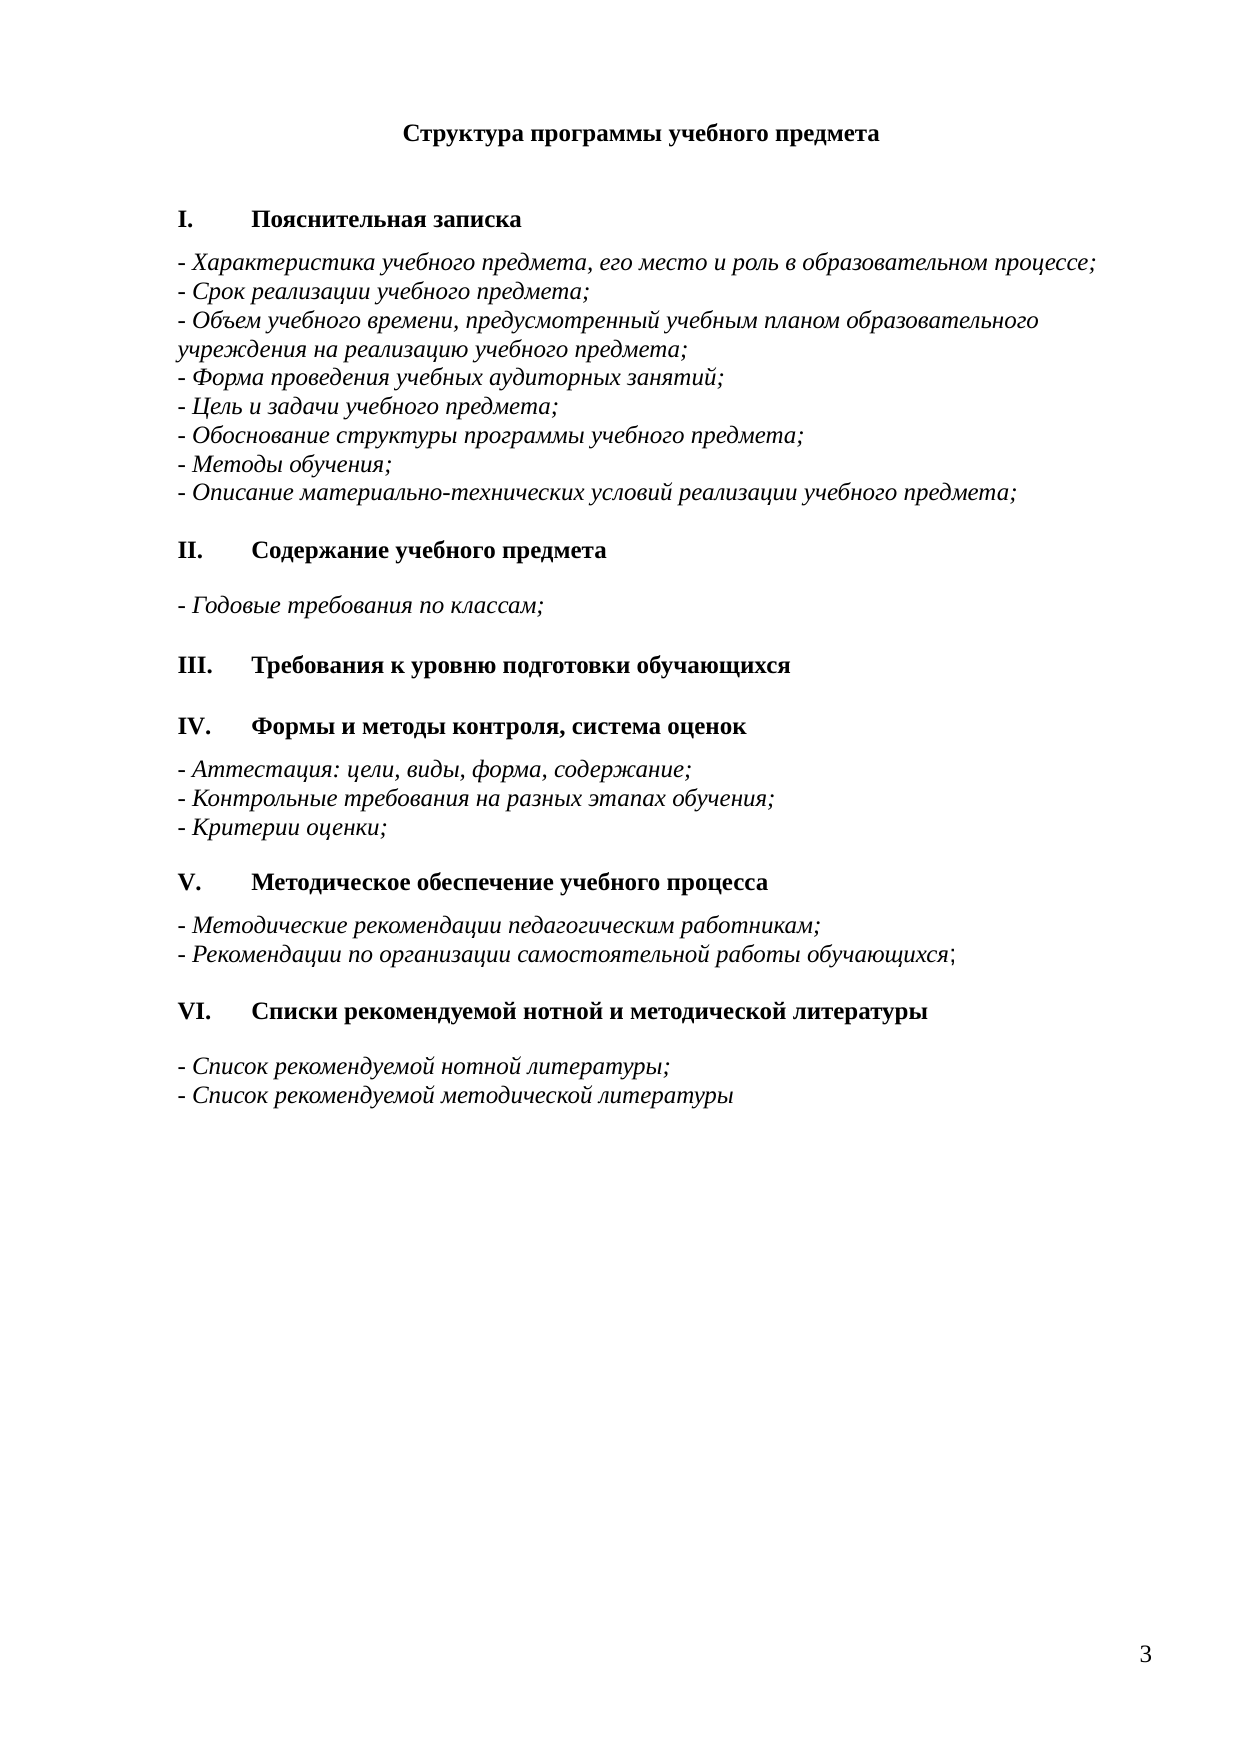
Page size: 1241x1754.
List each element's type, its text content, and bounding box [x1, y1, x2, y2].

text - Форма проведения учебных аудиторных занятий; [177, 362, 1152, 391]
text IV. Формы и методы контроля, система оценок [177, 711, 1152, 740]
text - Обоснование структуры программы учебного предмета; [177, 420, 1152, 449]
text - Список рекомендуемой методической литературы [177, 1080, 1152, 1109]
text - Описание материально-технических условий реализации учебного предмета; [177, 477, 1152, 506]
text - Объем учебного времени, предусмотренный учебным планом образовательного учреждения на реализацию учебного предмета; [177, 305, 1152, 362]
text - Характеристика учебного предмета, его место и роль в образовательном процессе; [177, 247, 1152, 276]
text III. Требования к уровню подготовки обучающихся [177, 651, 1152, 679]
text - Срок реализации учебного предмета; [177, 276, 1152, 305]
text V. Методическое обеспечение учебного процесса [177, 867, 1152, 895]
text - Список рекомендуемой нотной литературы; [177, 1051, 1152, 1080]
text - Годовые требования по классам; [177, 590, 1152, 619]
text I. Пояснительная записка [177, 204, 1152, 233]
text - Методические рекомендации педагогическим работникам; [177, 910, 1152, 938]
text - Критерии оценки; [177, 812, 1152, 840]
text Структура программы учебного предмета [328, 118, 1152, 147]
text - Контрольные требования на разных этапах обучения; [177, 783, 1152, 812]
text - Аттестация: цели, виды, форма, содержание; [177, 754, 1152, 783]
text - Методы обучения; [177, 449, 1152, 477]
text II. Содержание учебного предмета [177, 535, 1152, 564]
text - Цель и задачи учебного предмета; [177, 391, 1152, 420]
text - Рекомендации по организации самостоятельной работы обучающихся; [177, 938, 1152, 967]
text VI. Списки рекомендуемой нотной и методической литературы [177, 996, 1152, 1025]
